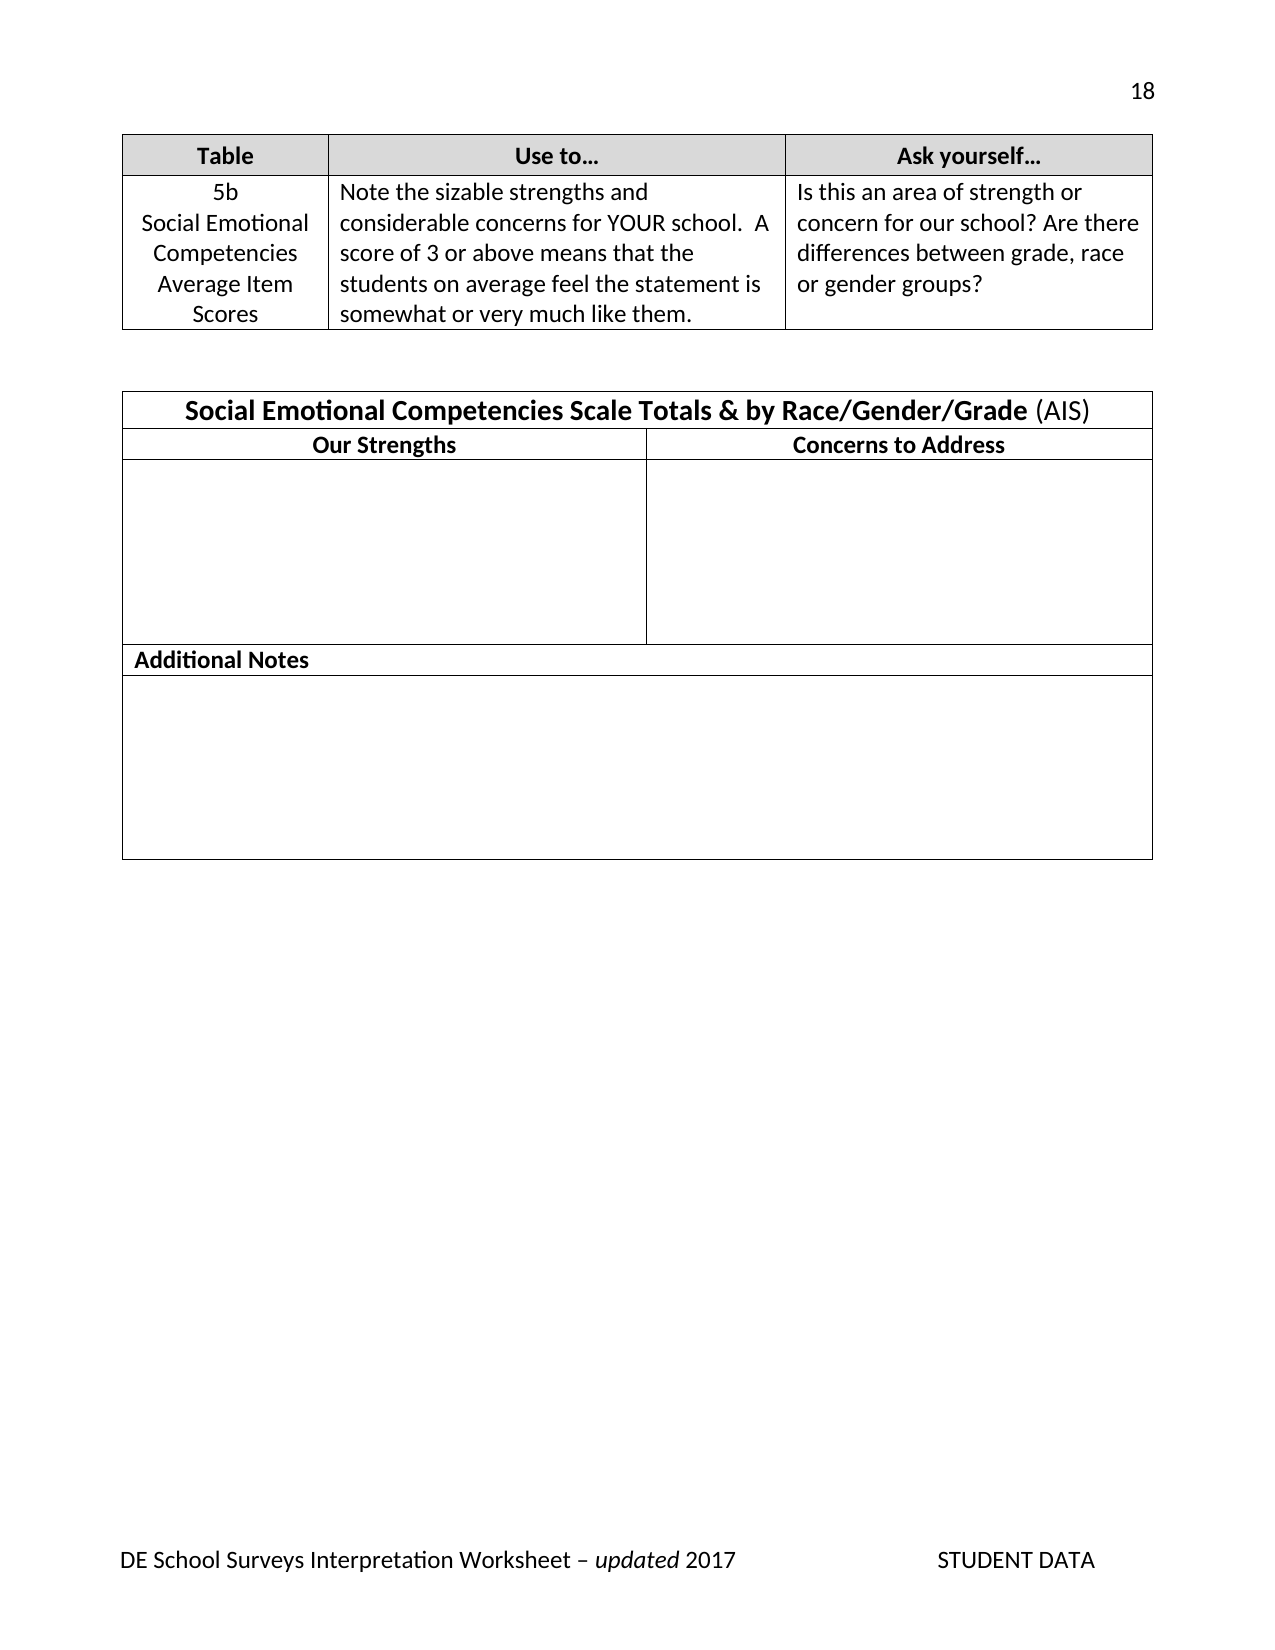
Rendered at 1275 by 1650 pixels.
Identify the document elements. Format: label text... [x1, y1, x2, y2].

table_cell Concerns to Address [647, 429, 1152, 459]
table_cell Is this an area of strength or concern for our school? Are there differences between grade, race or gender groups? [786, 176, 1152, 329]
table_cell Additional Notes [123, 645, 1152, 675]
table_header Ask yourself… [786, 135, 1152, 175]
table_cell [123, 460, 646, 643]
table_cell Our Strengths [123, 429, 646, 459]
table_header Table [123, 135, 328, 175]
table_cell [647, 460, 1152, 643]
table_cell Note the sizable strengths and considerable concerns for YOUR school. A score of 3 or above means that the students on average feel the statement is somewhat or very much like them. [329, 176, 785, 329]
table_header Use to… [329, 135, 785, 175]
table_cell [123, 676, 1152, 859]
table_cell 5b Social Emotional Competencies Average Item Scores [123, 176, 328, 329]
table_header Social Emotional Competencies Scale Totals & by Race/Gender/Grade (AIS) [123, 392, 1152, 428]
